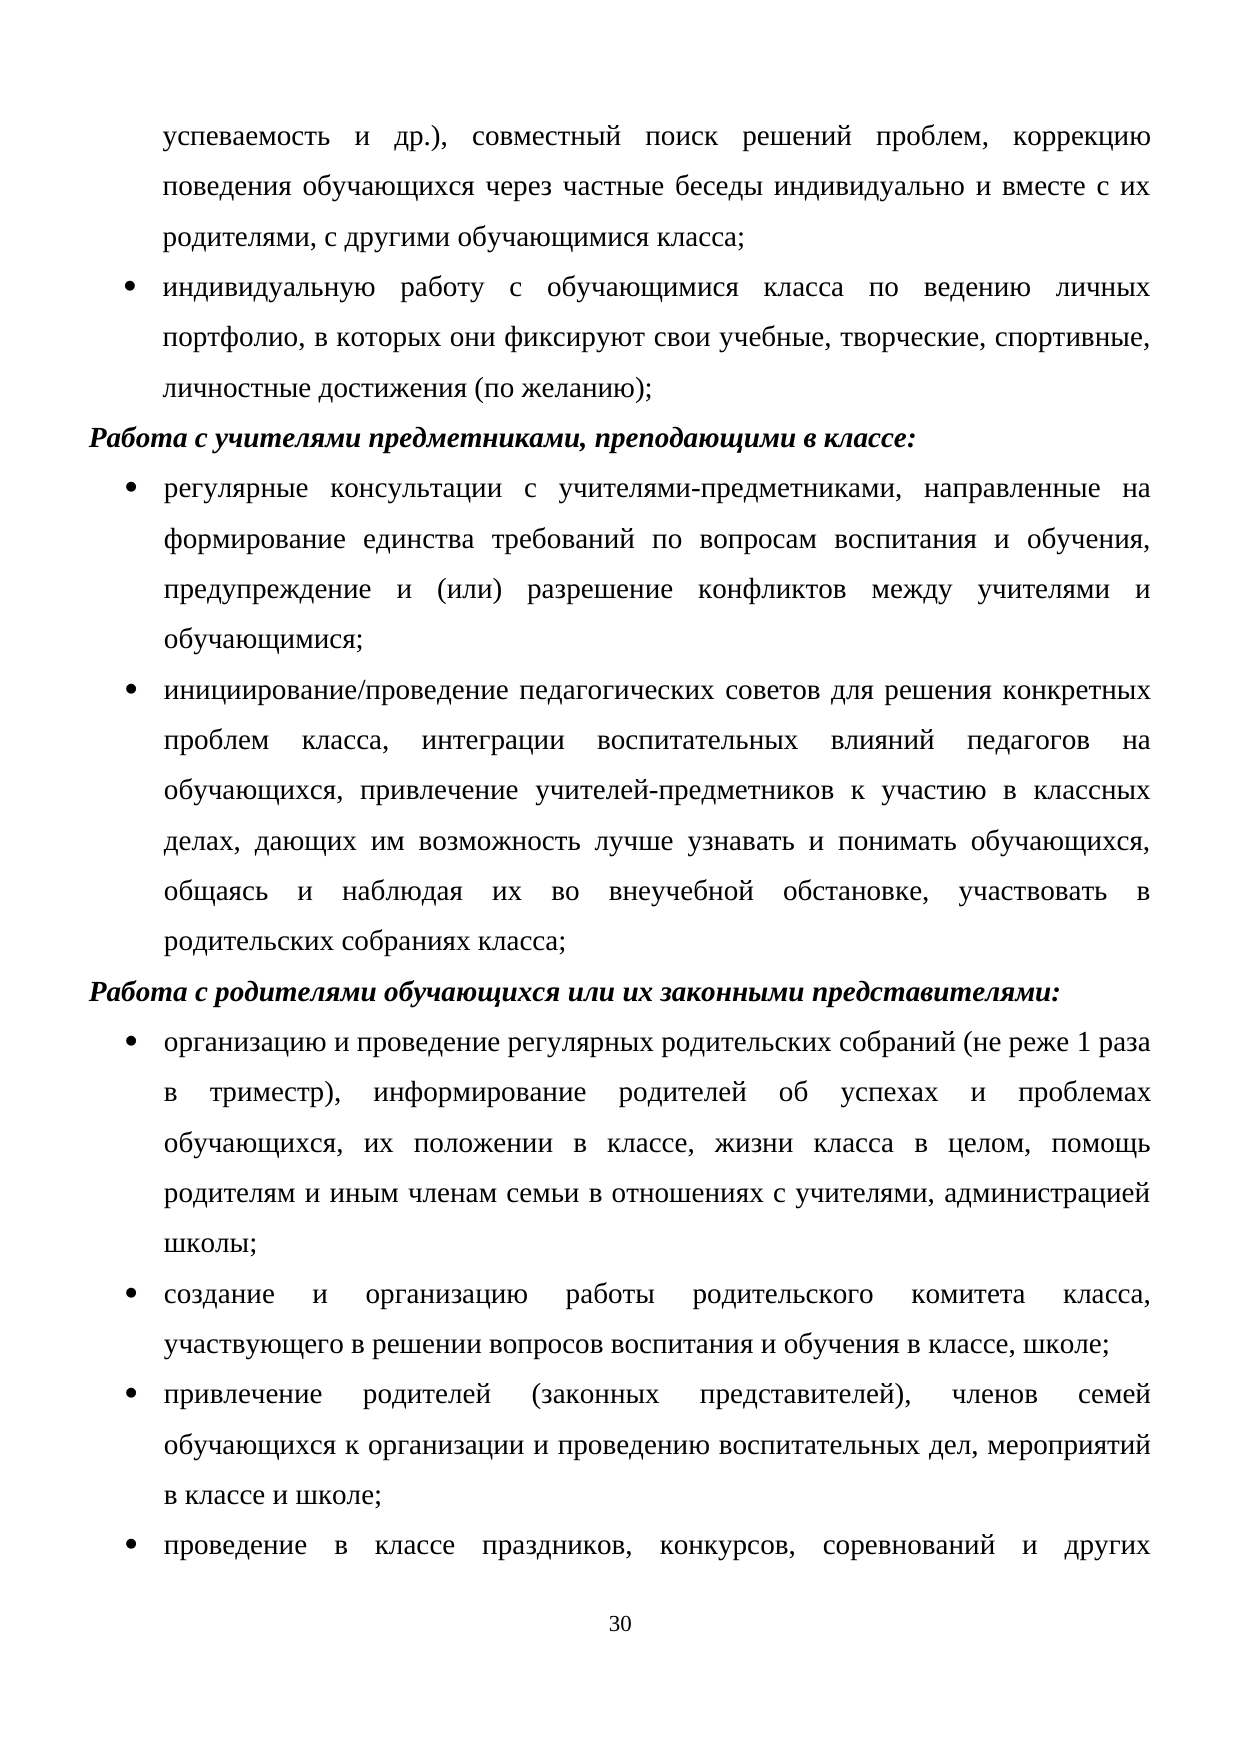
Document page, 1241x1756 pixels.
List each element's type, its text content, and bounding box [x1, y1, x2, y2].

list организацию и проведение регулярных родительских собраний (не реже 1 раза в триместр), информирование родителей об успехах и проблемах обучающихся, их положении в классе, жизни класса в целом, помощь родителям и иным членам семьи в отношениях с учителями, администрацией школы; [126, 1024, 1152, 1259]
text Работа с учителями предметниками, преподающими в классе: [89, 420, 1152, 454]
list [126, 1527, 1152, 1561]
list инициирование/проведение педагогических советов для решения конкретных проблем класса, интеграции воспитательных влияний педагогов на обучающихся, привлечение учителей-предметников к участию в классных делах, дающих им возможность лучше узнавать и понимать обучающихся, общаясь и наблюдая их во внеучебной обстановке, участвовать в родительских собраниях класса; [126, 672, 1152, 957]
list регулярные консультации с учителями-предметниками, направленные на формирование единства требований по вопросам воспитания и обучения, предупреждение и (или) разрешение конфликтов между учителями и обучающимися; [126, 470, 1152, 655]
list привлечение родителей (законных представителей), членов семей обучающихся к организации и проведению воспитательных дел, мероприятий в классе и школе; [126, 1376, 1152, 1511]
text Работа с родителями обучающихся или их законными представителями: [89, 974, 1152, 1007]
list индивидуальную работу с обучающимися класса по ведению личных портфолио, в которых они фиксируют свои учебные, творческие, спортивные, личностные достижения (по желанию); [125, 269, 1152, 403]
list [125, 118, 1152, 252]
list создание и организацию работы родительского комитета класса, участвующего в решении вопросов воспитания и обучения в классе, школе; [126, 1276, 1152, 1360]
